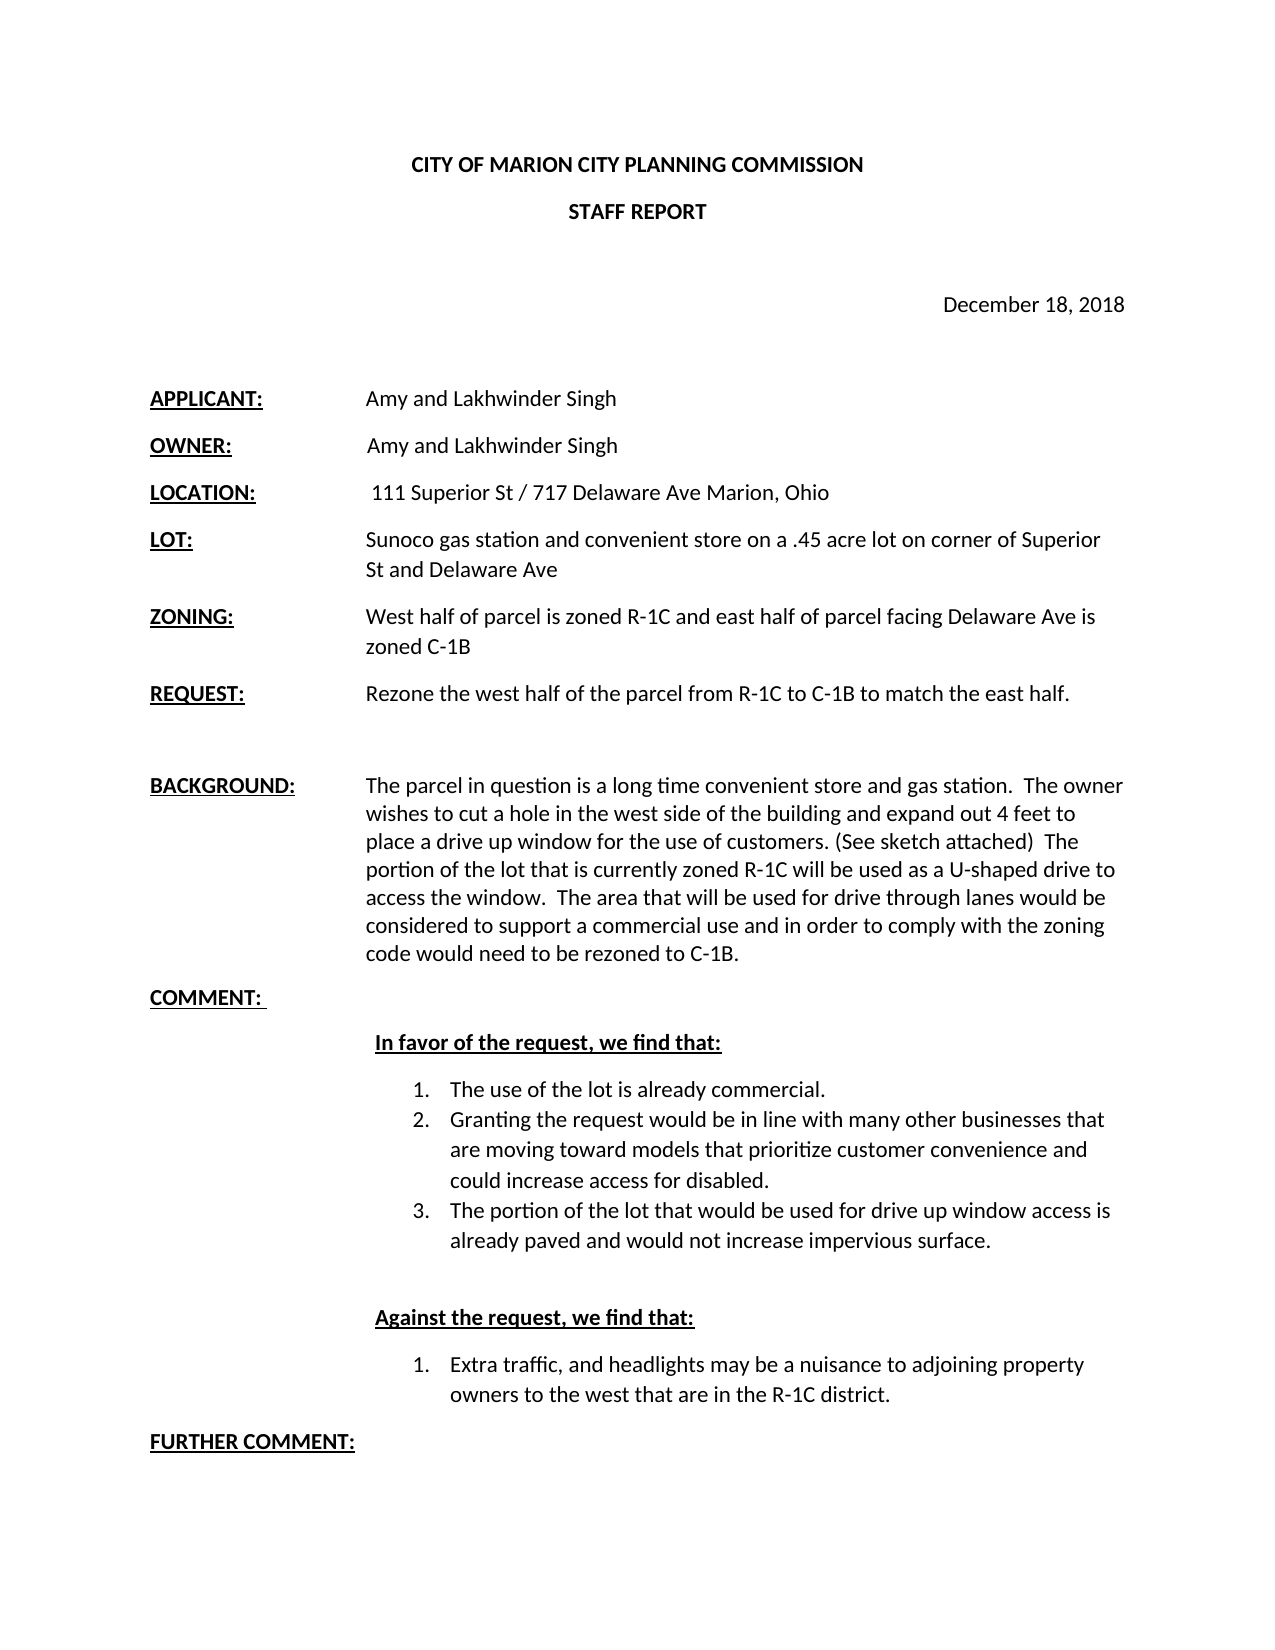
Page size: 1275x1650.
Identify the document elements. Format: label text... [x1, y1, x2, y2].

text REQUEST: Rezone the west half of the parcel from R-1C to C-1B to match the east half. [150, 679, 1125, 707]
text OWNER: Amy and Lakhwinder Singh [150, 431, 1125, 459]
text CITY OF MARION CITY PLANNING COMMISSION [150, 150, 1125, 178]
text LOT: Sunoco gas station and convenient store on a .45 acre lot on corner of Superior St and Delaware Ave [150, 525, 1125, 583]
list Granting the request would be in line with many other businesses that are moving toward models that prioritize customer convenience and could increase access for disabled. [412, 1105, 1125, 1194]
text Against the request, we find that: [375, 1303, 1125, 1331]
text COMMENT: [150, 983, 1125, 1012]
text FURTHER COMMENT: [150, 1427, 1125, 1455]
text APPLICANT: Amy and Lakhwinder Singh [150, 384, 1125, 412]
text ZONING: West half of parcel is zoned R-1C and east half of parcel facing Delaware Ave is zoned C-1B [150, 602, 1125, 660]
text In favor of the request, we find that: [375, 1028, 1125, 1056]
text STAFF REPORT [150, 197, 1125, 225]
list Extra traffic, and headlights may be a nuisance to adjoining property owners to the west that are in the R-1C district. [412, 1350, 1125, 1408]
text LOCATION: 111 Superior St / 717 Delaware Ave Marion, Ohio [150, 478, 1125, 506]
list The use of the lot is already commercial. [412, 1075, 1125, 1103]
list The portion of the lot that would be used for drive up window access is already paved and would not increase impervious surface. [412, 1196, 1125, 1254]
text December 18, 2018 [150, 291, 1125, 319]
text BACKGROUND: The parcel in question is a long time convenient store and gas station. The owner wishes to cut a hole in the west side of the building and expand out 4 feet to place a drive up window for the use of customers. (See sketch attached) The portion of the lot that is currently zoned R-1C will be used as a U-shaped drive to access the window. The area that will be used for drive through lanes would be considered to support a commercial use and in order to comply with the zoning code would need to be rezoned to C-1B. [150, 771, 1125, 967]
